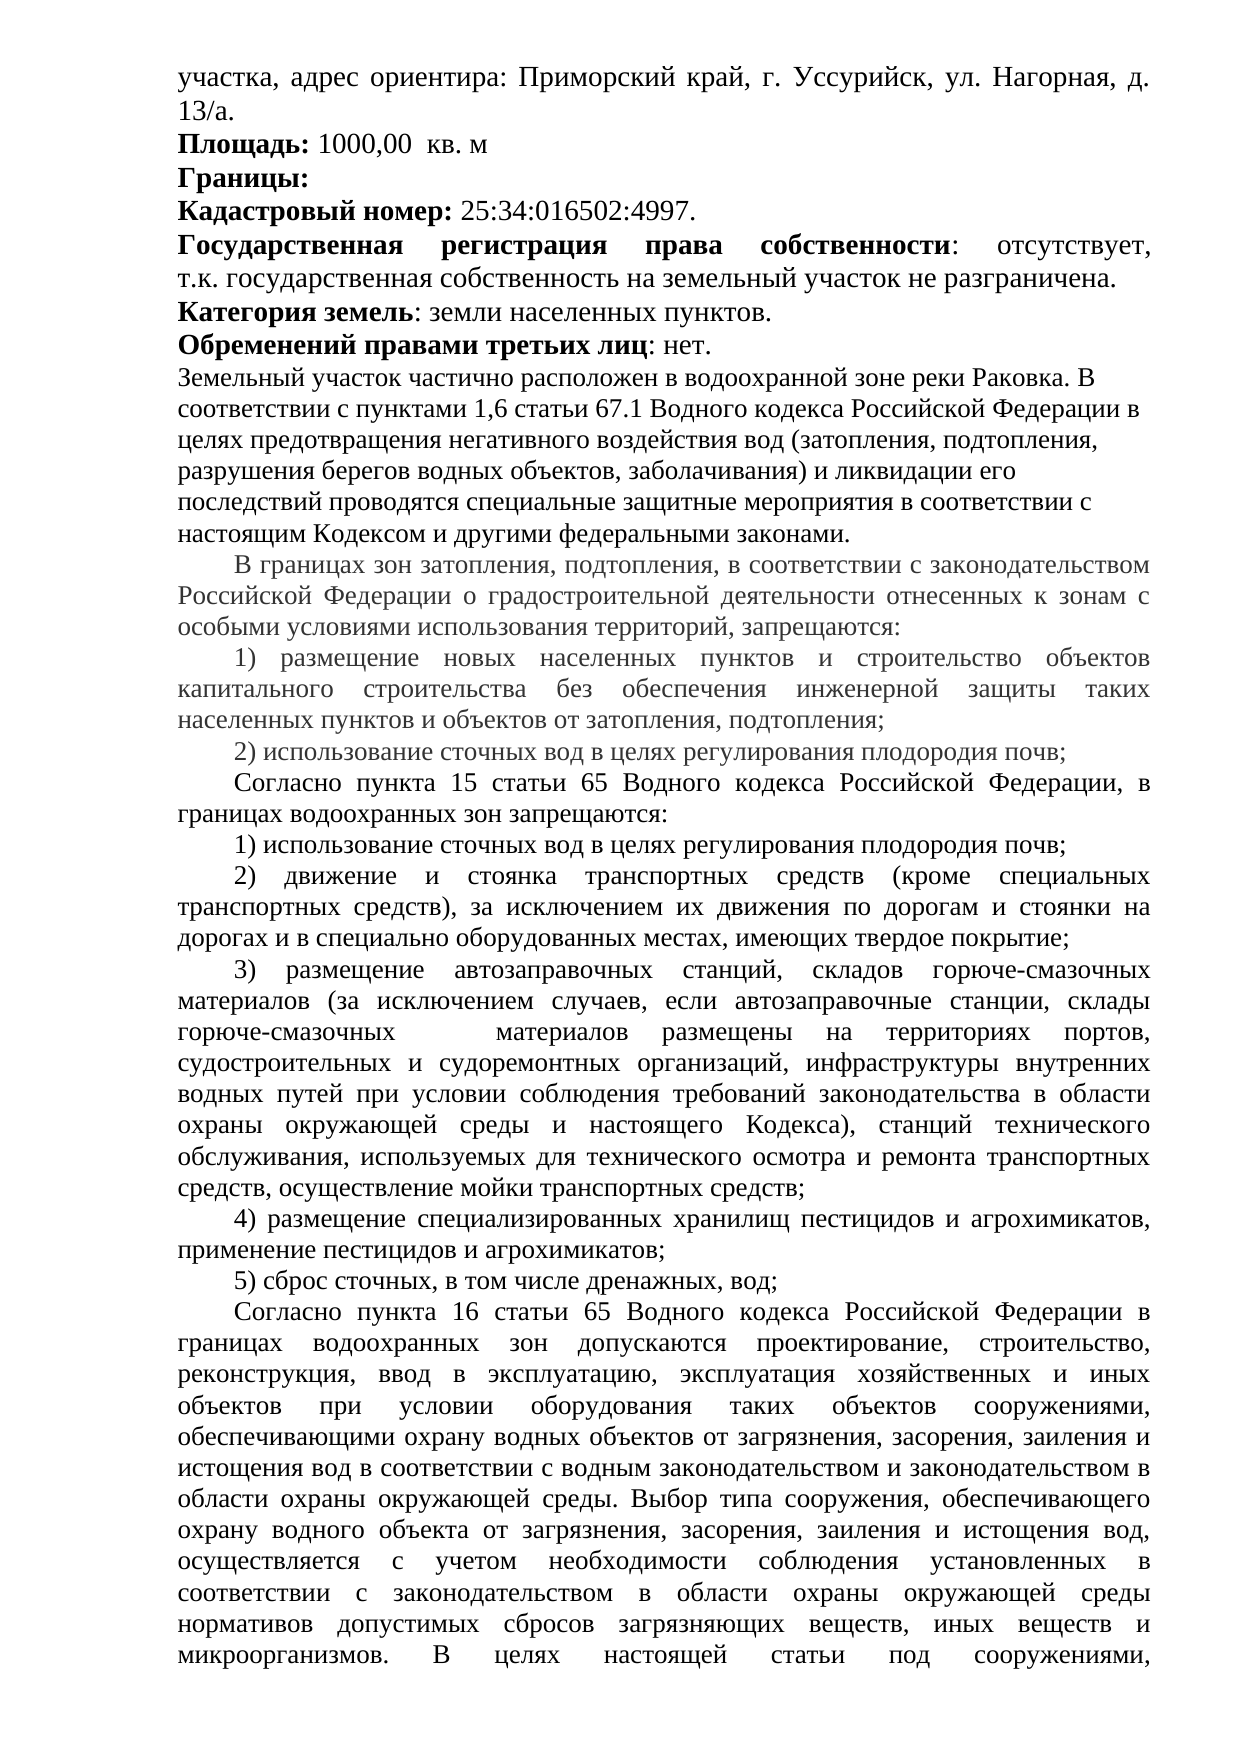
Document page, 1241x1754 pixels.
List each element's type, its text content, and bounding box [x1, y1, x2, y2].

text Обременений правами третьих лиц: нет. [177, 327, 1152, 361]
text 1) использование сточных вод в целях регулирования плодородия почв; [177, 828, 1152, 859]
text Границы: [177, 160, 1152, 193]
text 2) использование сточных вод в целях регулирования плодородия почв; [177, 735, 1152, 766]
text Согласно пункта 15 статьи 65 Водного кодекса Российской Федерации, в границах водоохранных зон запрещаются: [177, 766, 1152, 828]
text Площадь: 1000,00 кв. м [177, 126, 1152, 160]
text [177, 59, 1152, 126]
text 2) движение и стоянка транспортных средств (кроме специальных транспортных средств), за исключением их движения по дорогам и стоянки на дорогах и в специально оборудованных местах, имеющих твердое покрытие; [177, 859, 1152, 953]
text В границах зон затопления, подтопления, в соответствии с законодательством Российской Федерации о градостроительной деятельности отнесенных к зонам с особыми условиями использования территорий, запрещаются: [177, 548, 1152, 641]
text Земельный участок частично расположен в водоохранной зоне реки Раковка. В соответствии с пунктами 1,6 статьи 67.1 Водного кодекса Российской Федерации в целях предотвращения негативного воздействия вод (затопления, подтопления, разрушения берегов водных объектов, заболачивания) и ликвидации его последствий проводятся специальные защитные мероприятия в соответствии с настоящим Кодексом и другими федеральными законами. [177, 361, 1152, 548]
text 1) размещение новых населенных пунктов и строительство объектов капитального строительства без обеспечения инженерной защиты таких населенных пунктов и объектов от затопления, подтопления; [177, 641, 1152, 735]
text Кадастровый номер: 25:34:016502:4997. [177, 193, 1152, 227]
text 4) размещение специализированных хранилищ пестицидов и агрохимикатов, применение пестицидов и агрохимикатов; [177, 1202, 1152, 1264]
text Государственная регистрация права собственности: отсутствует, т.к. государственная собственность на земельный участок не разграничена. [177, 227, 1152, 294]
text Категория земель: земли населенных пунктов. [177, 294, 1152, 327]
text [177, 1295, 1152, 1669]
text 3) размещение автозаправочных станций, складов горюче-смазочных материалов (за исключением случаев, если автозаправочные станции, склады горюче-смазочных материалов размещены на территориях портов, судостроительных и судоремонтных организаций, инфраструктуры внутренних водных путей при условии соблюдения требований законодательства в области охраны окружающей среды и настоящего Кодекса), станций технического обслуживания, используемых для технического осмотра и ремонта транспортных средств, осуществление мойки транспортных средств; [177, 953, 1152, 1202]
text 5) сброс сточных, в том числе дренажных, вод; [177, 1264, 1152, 1295]
